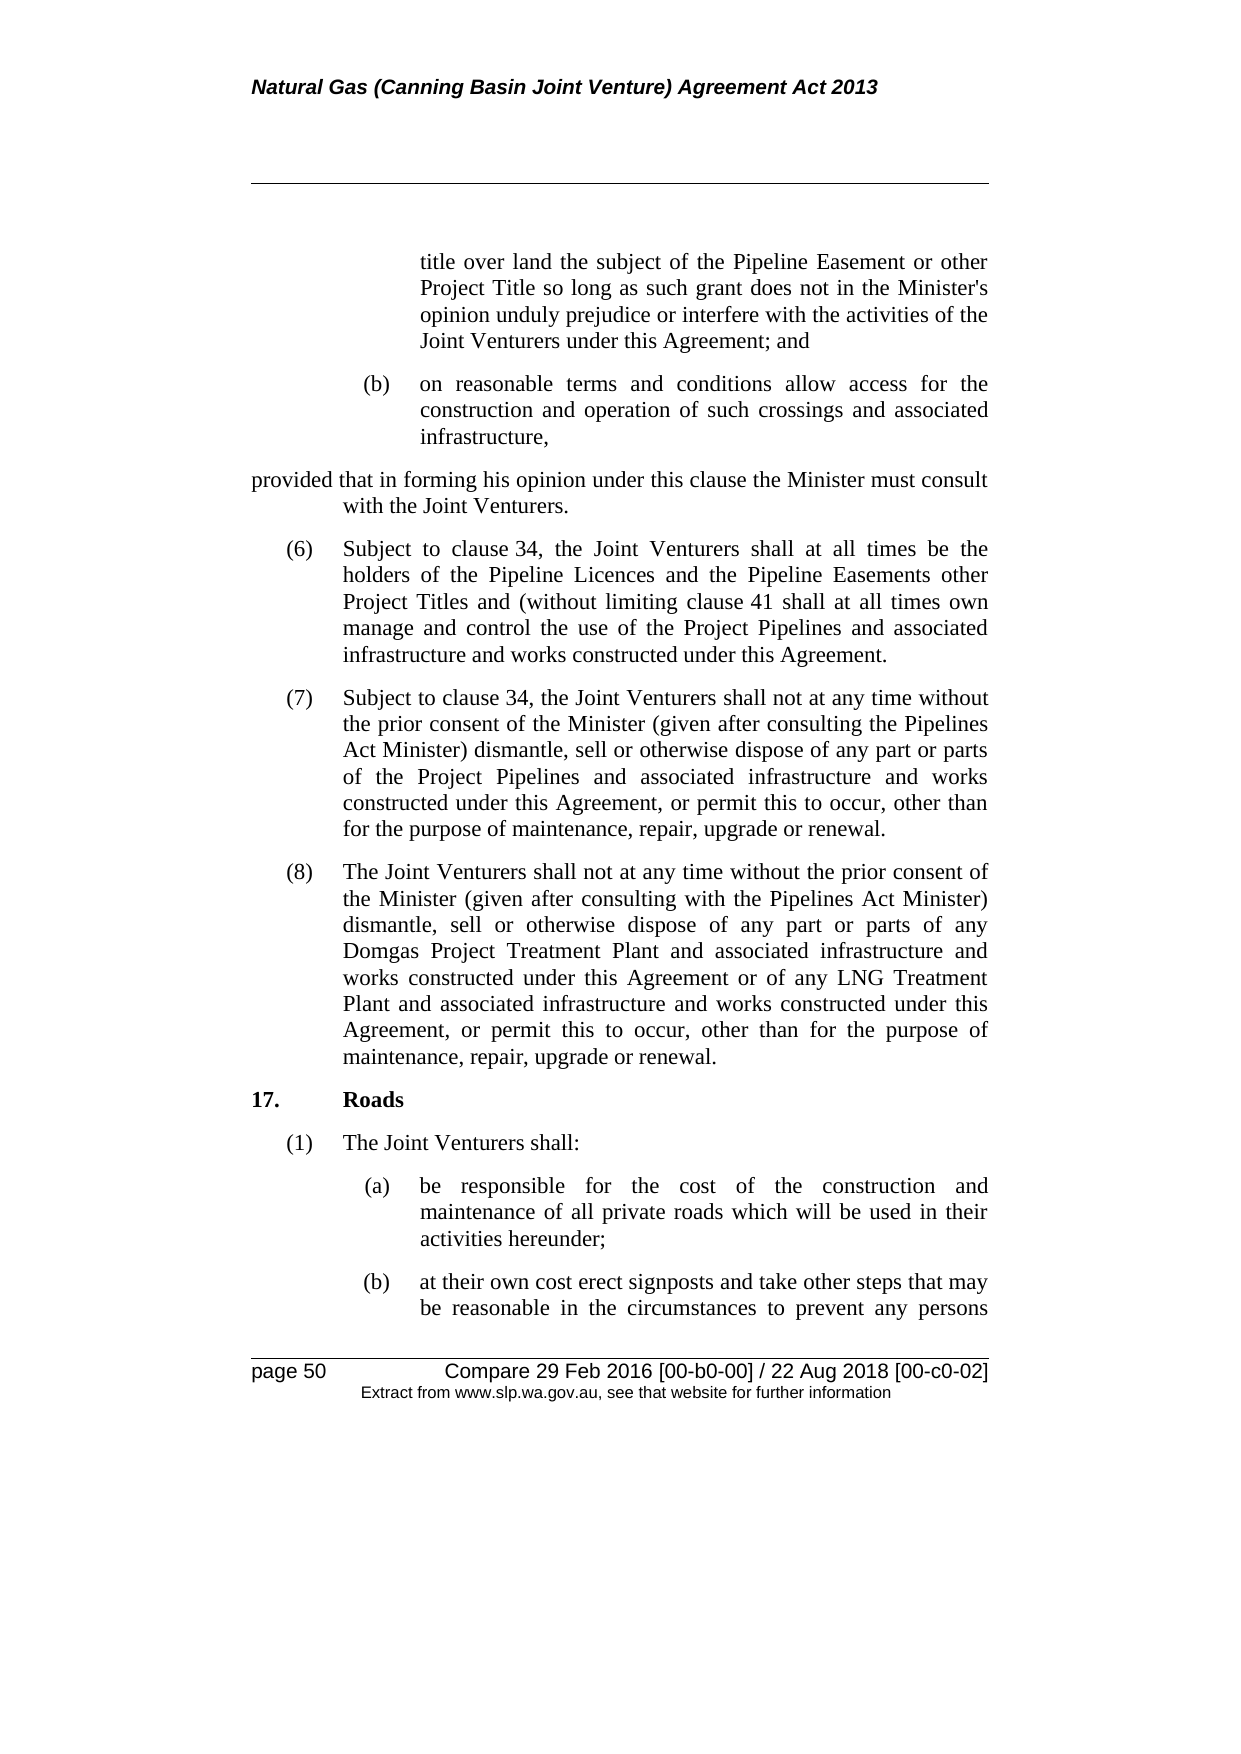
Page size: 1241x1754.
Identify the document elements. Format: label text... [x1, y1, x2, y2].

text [251, 248, 989, 353]
text (6) Subject to clause 34, the Joint Venturers shall at all times be the holders of the Pipeline Licences and the Pipeline Easements other Project Titles and (without limiting clause 41 shall at all times own manage and control the use of the Project Pipelines and associated infrastructure and works constructed under this Agreement. [251, 535, 989, 667]
text (a) be responsible for the cost of the construction and maintenance of all private roads which will be used in their activities hereunder; [251, 1172, 989, 1251]
text (7) Subject to clause 34, the Joint Venturers shall not at any time without the prior consent of the Minister (given after consulting the Pipelines Act Minister) dismantle, sell or otherwise dispose of any part or parts of the Project Pipelines and associated infrastructure and works constructed under this Agreement, or permit this to occur, other than for the purpose of maintenance, repair, upgrade or renewal. [251, 684, 989, 842]
text 17. Roads [251, 1086, 989, 1112]
text (8) The Joint Venturers shall not at any time without the prior consent of the Minister (given after consulting with the Pipelines Act Minister) dismantle, sell or otherwise dispose of any part or parts of any Domgas Project Treatment Plant and associated infrastructure and works constructed under this Agreement or of any LNG Treatment Plant and associated infrastructure and works constructed under this Agreement, or permit this to occur, other than for the purpose of maintenance, repair, upgrade or renewal. [251, 858, 989, 1069]
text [251, 1268, 989, 1320]
text (1) The Joint Venturers shall: [251, 1129, 989, 1155]
text (b) on reasonable terms and conditions allow access for the construction and operation of such crossings and associated infrastructure, [251, 370, 989, 449]
text provided that in forming his opinion under this clause the Minister must consult with the Joint Venturers. [251, 466, 989, 518]
